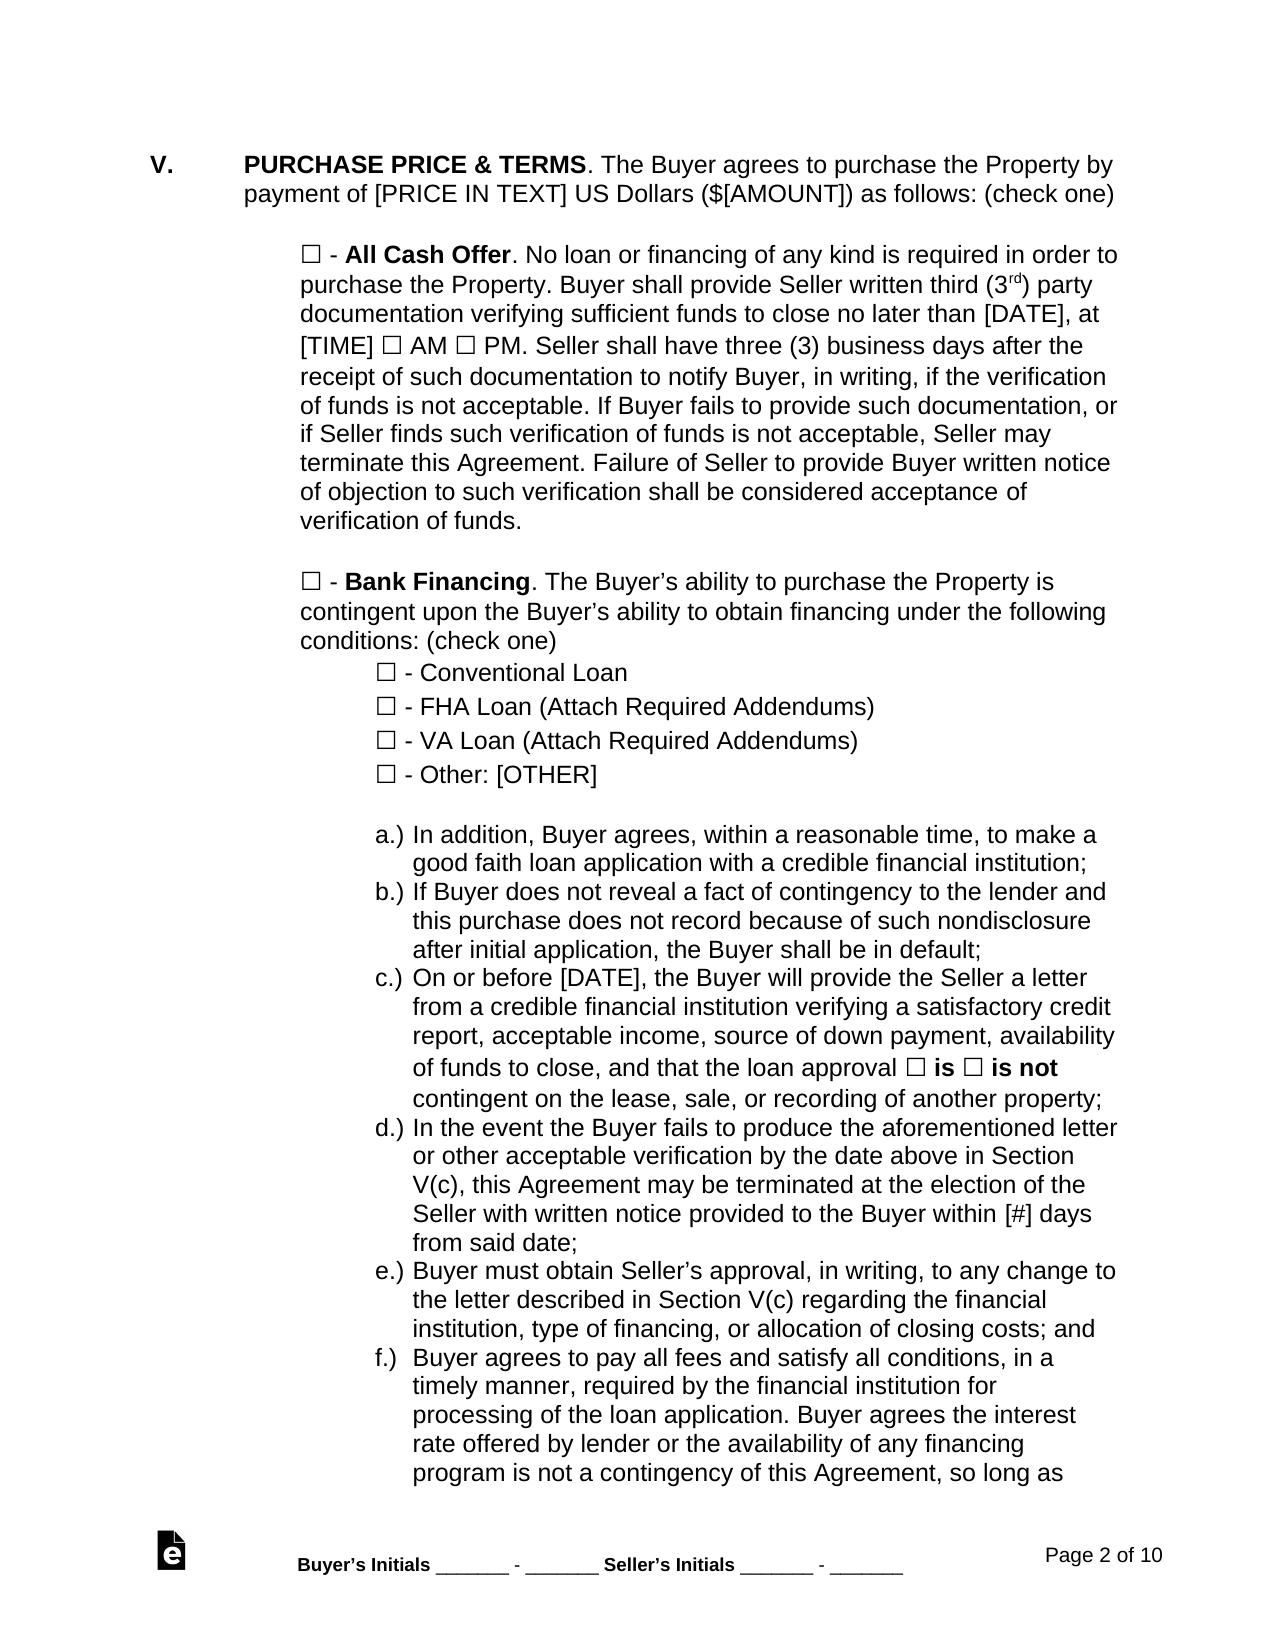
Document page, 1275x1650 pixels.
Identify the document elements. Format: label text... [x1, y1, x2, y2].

list On or before [DATE], the Buyer will provide the Seller a letter from a credible financial institution verifying a satisfactory credit report, acceptable income, source of down payment, availability of funds to close, and that the loan approval is is not contingent on the lease, sale, or recording of another property; [375, 963, 1125, 1112]
text - Conventional Loan [300, 655, 1125, 689]
text - Bank Financing. The Buyer’s ability to purchase the Property is contingent upon the Buyer’s ability to obtain financing under the following conditions: (check one) [300, 563, 1125, 655]
text - FHA Loan (Attach Required Addendums) [300, 689, 1125, 723]
text - VA Loan (Attach Required Addendums) [300, 723, 1125, 757]
list If Buyer does not reveal a fact of contingency to the lender and this purchase does not record because of such nondisclosure after initial application, the Buyer shall be in default; [375, 877, 1125, 963]
list Buyer must obtain Seller’s approval, in writing, to any change to the letter described in Section V(c) regarding the financial institution, type of financing, or allocation of closing costs; and [375, 1256, 1125, 1342]
list In the event the Buyer fails to produce the aforementioned letter or other acceptable verification by the date above in Section V(c), this Agreement may be terminated at the election of the Seller with written notice provided to the Buyer within [#] days from said date; [375, 1112, 1125, 1256]
text - All Cash Offer. No loan or financing of any kind is required in order to purchase the Property. Buyer shall provide Seller written third (3rd) party documentation verifying sufficient funds to close no later than [DATE], at [TIME] AM PM. Seller shall have three (3) business days after the receipt of such documentation to notify Buyer, in writing, if the verification of funds is not acceptable. If Buyer fails to provide such documentation, or if Seller finds such verification of funds is not acceptable, Seller may terminate this Agreement. Failure of Seller to provide Buyer written notice of objection to such verification shall be considered acceptance of verification of funds. [300, 236, 1125, 534]
list PURCHASE PRICE & TERMS. The Buyer agrees to purchase the Property by payment of [PRICE IN TEXT] US Dollars ($[AMOUNT]) as follows: (check one) [150, 150, 1125, 207]
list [375, 1342, 1125, 1486]
picture [150, 1529, 192, 1571]
list In addition, Buyer agrees, within a reasonable time, to make a good faith loan application with a credible financial institution; [375, 820, 1125, 877]
text - Other: [OTHER] [300, 757, 1125, 791]
